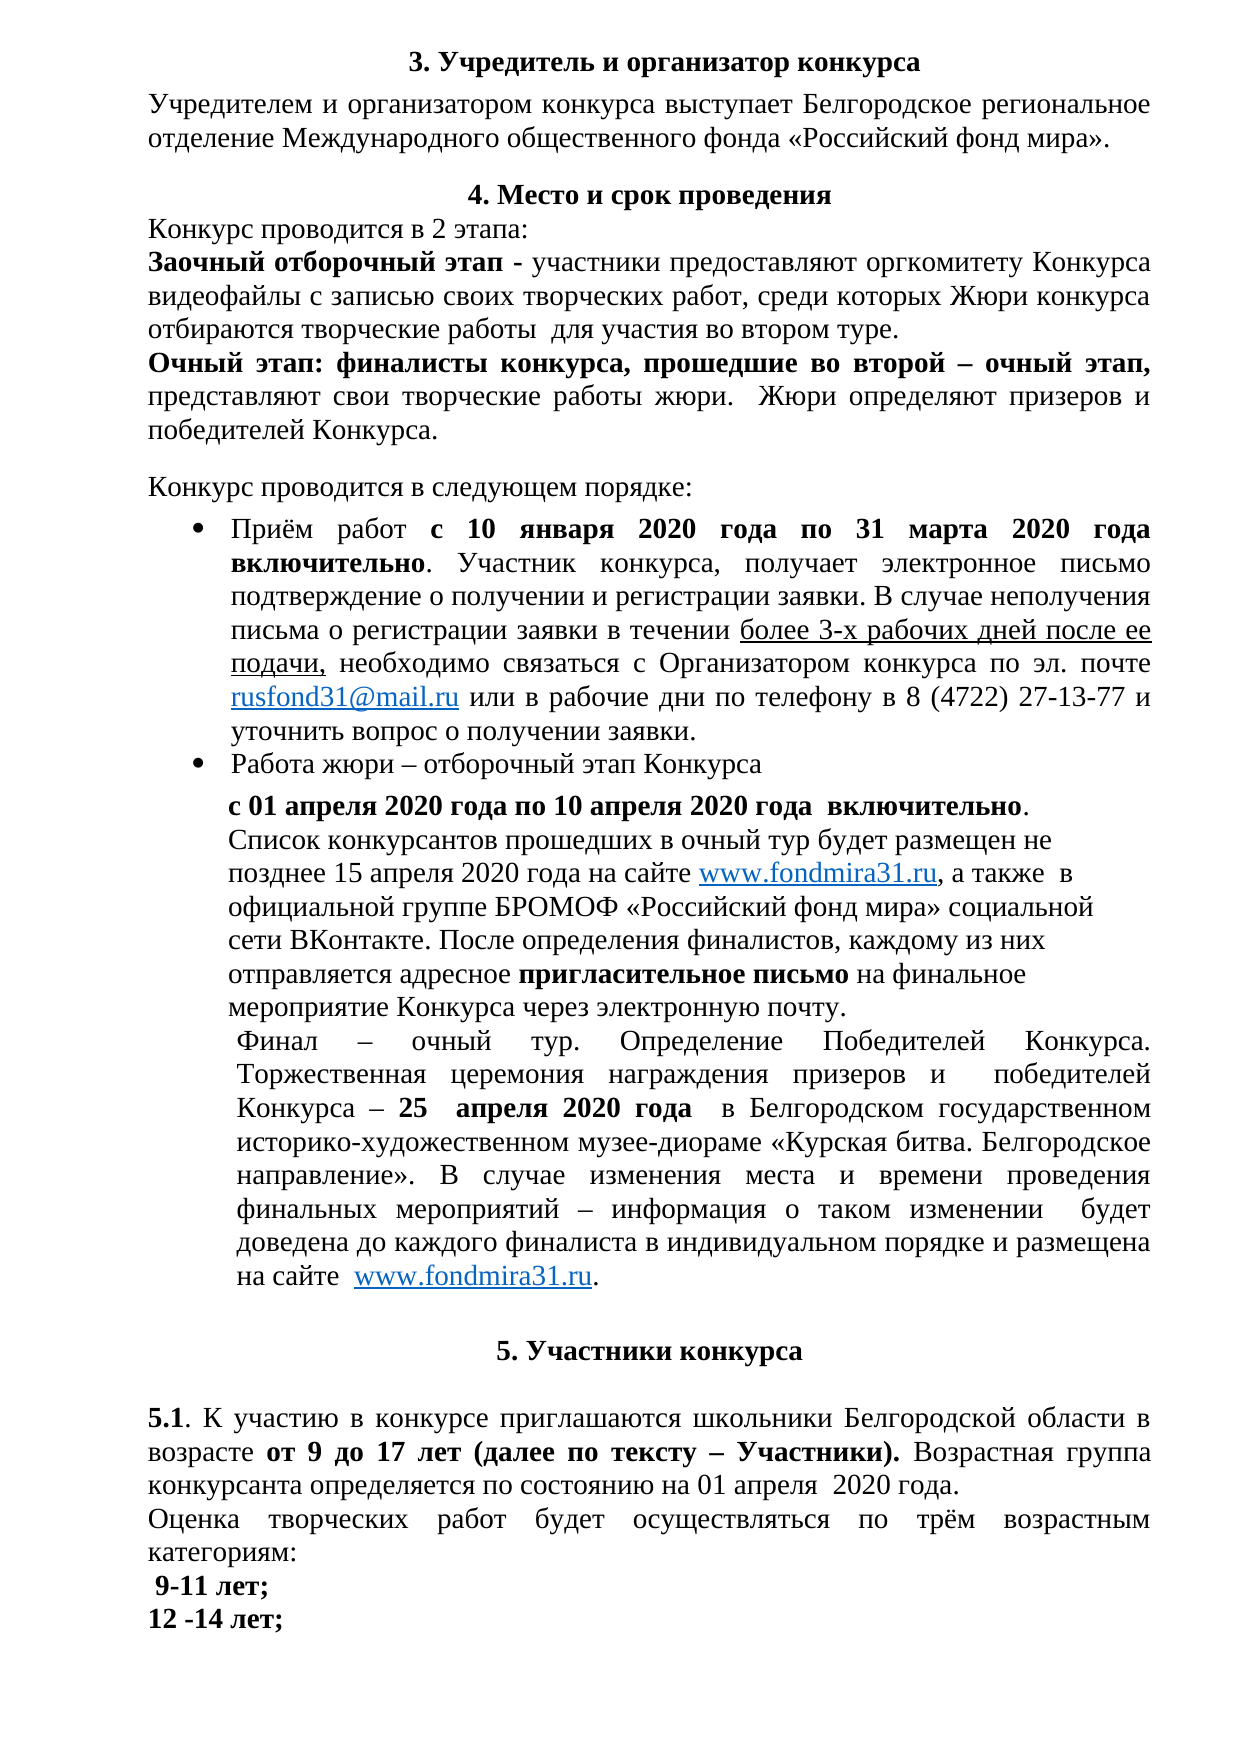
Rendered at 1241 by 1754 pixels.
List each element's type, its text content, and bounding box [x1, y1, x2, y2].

text Список конкурсантов прошедших в очный тур будет размещен не [148, 822, 1152, 855]
text позднее 15 апреля 2020 года на сайте www.fondmira31.ru, а также в [148, 855, 1152, 889]
text 12 -14 лет; [148, 1602, 1152, 1635]
text 5. Участники конкурса [148, 1333, 1152, 1367]
text с 01 апреля 2020 года по 10 апреля 2020 года включительно. [148, 788, 1152, 822]
list 3. Учредитель и организатор конкурса [148, 44, 1181, 78]
text Финал – очный тур. Определение Победителей Конкурса. Торжественная церемония награждения призеров и победителей Конкурса – 25 апреля 2020 года в Белгородском государственном историко-художественном музее-диораме «Курская битва. Белгородское направление». В случае изменения места и времени проведения финальных мероприятий – информация о таком изменении будет доведена до каждого финалиста в индивидуальном порядке и размещена на сайте www.fondmira31.ru. [236, 1023, 1152, 1291]
text Конкурс проводится в 2 этапа: [148, 211, 1152, 244]
list Работа жюри – отборочный этап Конкурса [193, 746, 1152, 780]
text Заочный отборочный этап - участники предоставляют оргкомитету Конкурса видеофайлы с записью своих творческих работ, среди которых Жюри конкурса отбираются творческие работы для участия во втором туре. [148, 244, 1152, 345]
text Оценка творческих работ будет осуществляться по трём возрастным категориям: [148, 1501, 1152, 1568]
text мероприятие Конкурса через электронную почту. [148, 989, 1152, 1023]
text сети ВКонтакте. После определения финалистов, каждому из них [148, 922, 1152, 956]
text 5.1. К участию в конкурсе приглашаются школьники Белгородской области в возрасте от 9 до 17 лет (далее по тексту – Участники). Возрастная группа конкурсанта определяется по состоянию на 01 апреля 2020 года. [148, 1400, 1152, 1501]
text 9-11 лет; [148, 1568, 1152, 1602]
text Учредителем и организатором конкурса выступает Белгородское региональное отделение Международного общественного фонда «Российский фонд мира». [148, 86, 1152, 153]
text официальной группе БРОМОФ «Российский фонд мира» социальной [148, 889, 1152, 922]
text Очный этап: финалисты конкурса, прошедшие во второй – очный этап, представляют свои творческие работы жюри. Жюри определяют призеров и победителей Конкурса. [148, 345, 1152, 446]
text Конкурс проводится в следующем порядке: [148, 469, 1152, 503]
text 4. Место и срок проведения [148, 177, 1152, 211]
text отправляется адресное пригласительное письмо на финальное [148, 956, 1152, 989]
list Приём работ с 10 января 2020 года по 31 марта 2020 года включительно. Участник конкурса, получает электронное письмо подтверждение о получении и регистрации заявки. В случае неполучения письма о регистрации заявки в течении более 3-х рабочих дней после ее подачи, необходимо связаться с Организатором конкурса по эл. почте rusfond31@mail.ru или в рабочие дни по телефону в 8 (4722) 27-13-77 и уточнить вопрос о получении заявки. [193, 511, 1152, 746]
